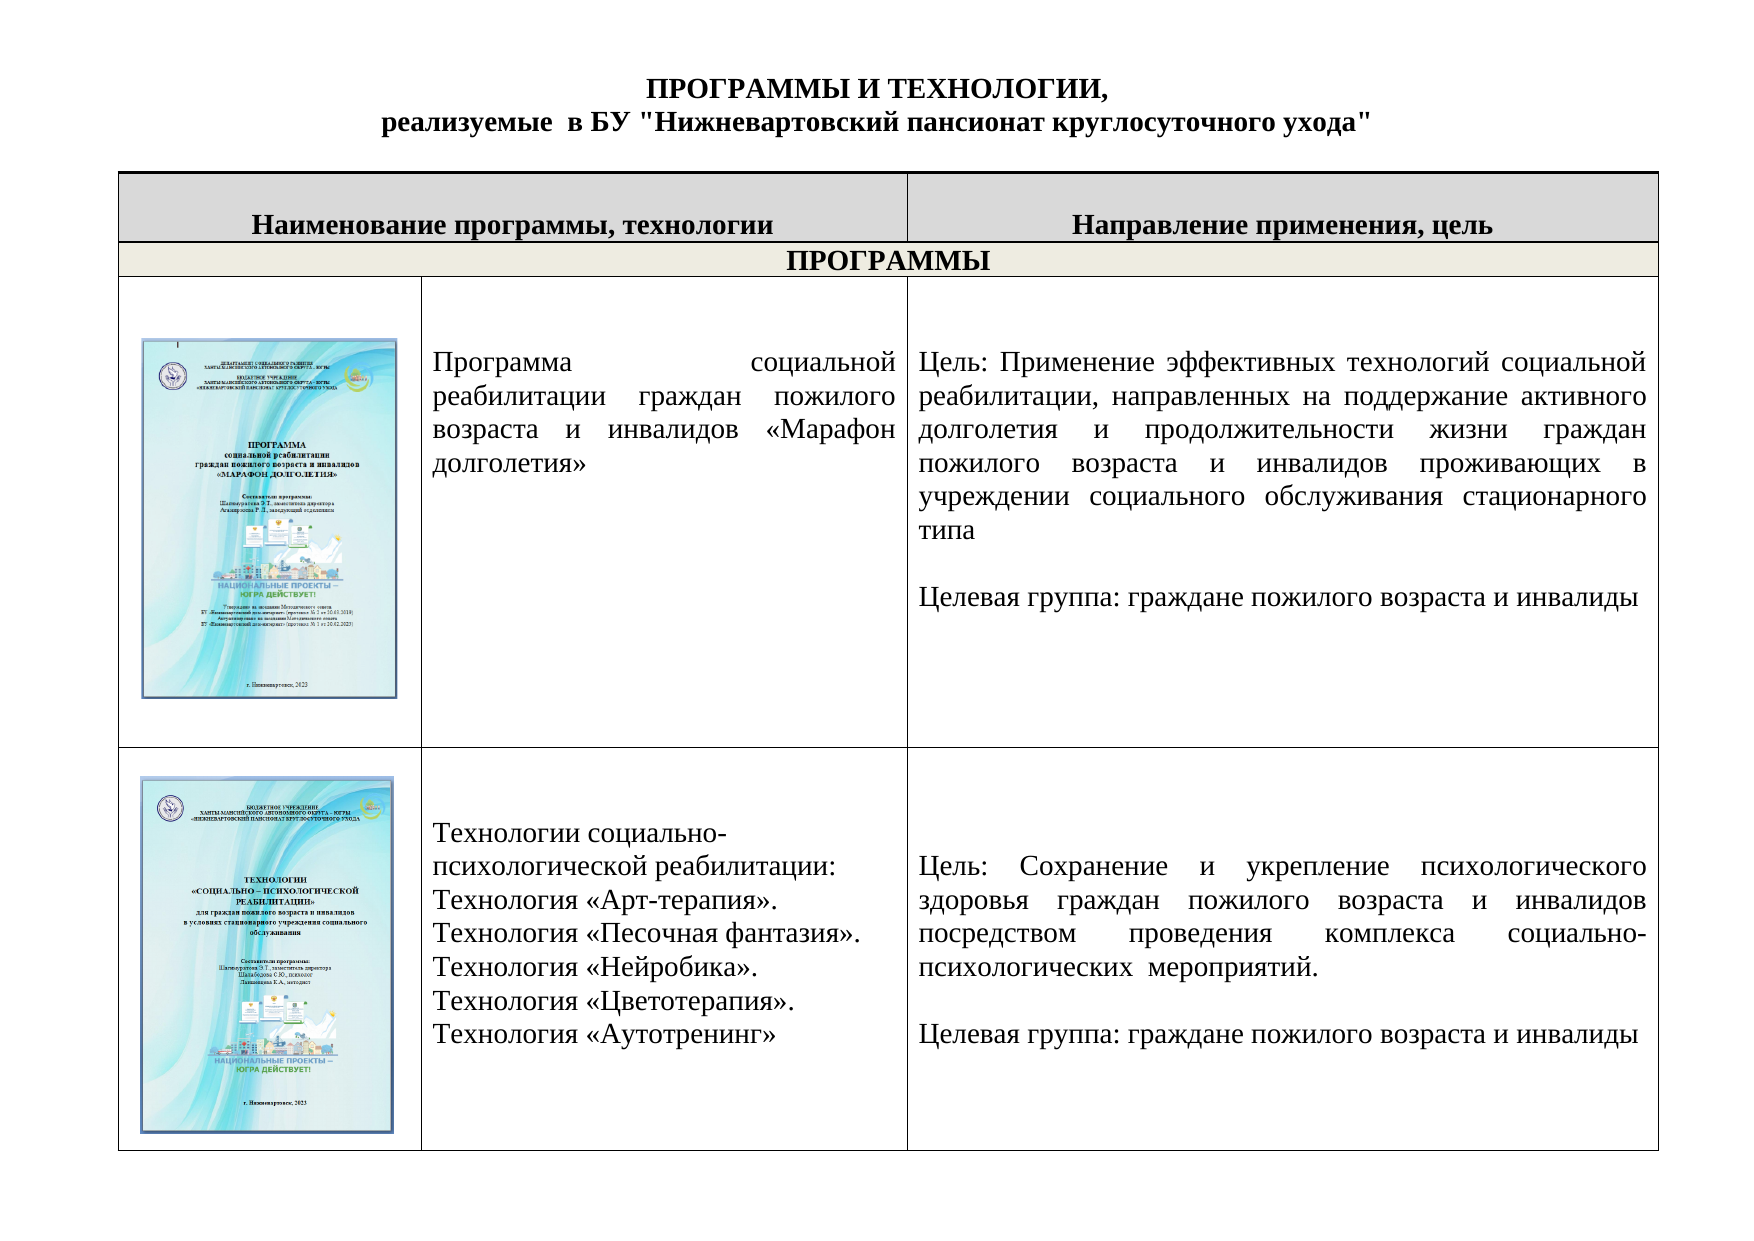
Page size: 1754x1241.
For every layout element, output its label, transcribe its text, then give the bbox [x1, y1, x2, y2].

text реализуемые в БУ "Нижневартовский пансионат круглосуточного ухода" [118, 104, 1636, 138]
text ПРОГРАММЫ И ТЕХНОЛОГИИ, [118, 71, 1636, 104]
picture [140, 776, 394, 1134]
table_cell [422, 748, 907, 1150]
table_header Направление применения, цель [908, 174, 1658, 241]
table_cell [908, 748, 1658, 1150]
table_cell Цель: Применение эффективных технологий социальной реабилитации, направленных на поддержание активного долголетия и продолжительности жизни граждан пожилого возраста и инвалидов проживающих в учреждении социального обслуживания стационарного типа Целевая группа: граждане пожилого возраста и инвалиды [908, 277, 1658, 747]
picture [141, 338, 398, 699]
table_cell ПРОГРАММЫ [119, 243, 1658, 276]
table_header Наименование программы, технологии [119, 174, 907, 241]
table_cell [119, 748, 421, 1150]
table_cell Программа социальной реабилитации граждан пожилого возраста и инвалидов «Марафон долголетия» [422, 277, 907, 747]
table_cell [119, 277, 421, 747]
